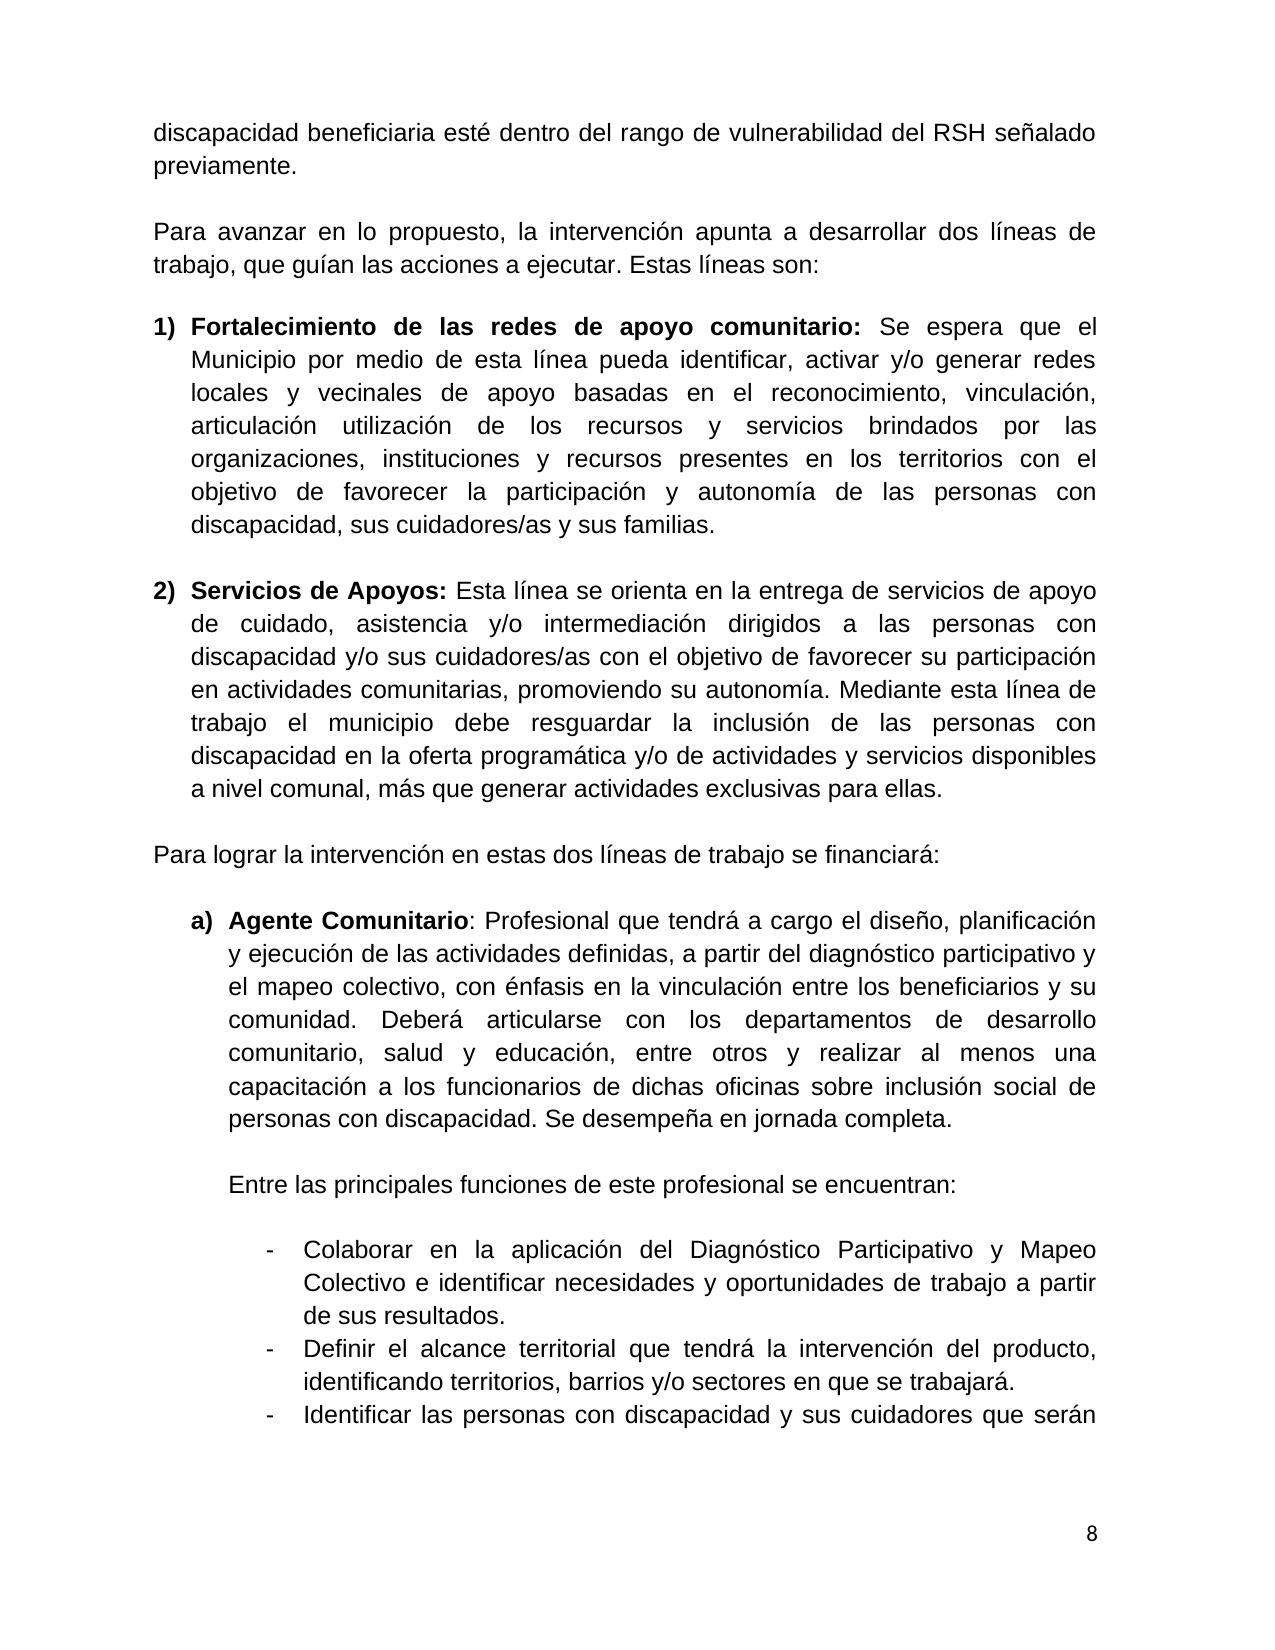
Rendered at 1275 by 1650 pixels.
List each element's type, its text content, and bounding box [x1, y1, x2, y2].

list Agente Comunitario: Profesional que tendrá a cargo el diseño, planificación y ejecución de las actividades definidas, a partir del diagnóstico participativo y el mapeo colectivo, con énfasis en la vinculación entre los beneficiarios y su comunidad. Deberá articularse con los departamentos de desarrollo comunitario, salud y educación, entre otros y realizar al menos una capacitación a los funcionarios de dichas oficinas sobre inclusión social de personas con discapacidad. Se desempeña en jornada completa. [191, 906, 1098, 1133]
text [153, 118, 1098, 180]
list Fortalecimiento de las redes de apoyo comunitario: Se espera que el Municipio por medio de esta línea pueda identificar, activar y/o generar redes locales y vecinales de apoyo basadas en el reconocimiento, vinculación, articulación utilización de los recursos y servicios brindados por las organizaciones, instituciones y recursos presentes en los territorios con el objetivo de favorecer la participación y autonomía de las personas con discapacidad, sus cuidadores/as y sus familias. [153, 312, 1098, 539]
list Colaborar en la aplicación del Diagnóstico Participativo y Mapeo Colectivo e identificar necesidades y oportunidades de trabajo a partir de sus resultados. [266, 1234, 1098, 1329]
list Servicios de Apoyos: Esta línea se orienta en la entrega de servicios de apoyo de cuidado, asistencia y/o intermediación dirigidos a las personas con discapacidad y/o sus cuidadores/as con el objetivo de favorecer su participación en actividades comunitarias, promoviendo su autonomía. Mediante esta línea de trabajo el municipio debe resguardar la inclusión de las personas con discapacidad en la oferta programática y/o de actividades y servicios disponibles a nivel comunal, más que generar actividades exclusivas para ellas. [153, 576, 1098, 803]
text Para avanzar en lo propuesto, la intervención apunta a desarrollar dos líneas de trabajo, que guían las acciones a ejecutar. Estas líneas son: [153, 217, 1098, 279]
text Entre las principales funciones de este profesional se encuentran: [228, 1171, 1098, 1199]
list Definir el alcance territorial que tendrá la intervención del producto, identificando territorios, barrios y/o sectores en que se trabajará. [266, 1334, 1098, 1395]
text Para lograr la intervención en estas dos líneas de trabajo se financiará: [153, 840, 1098, 869]
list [266, 1400, 1098, 1428]
